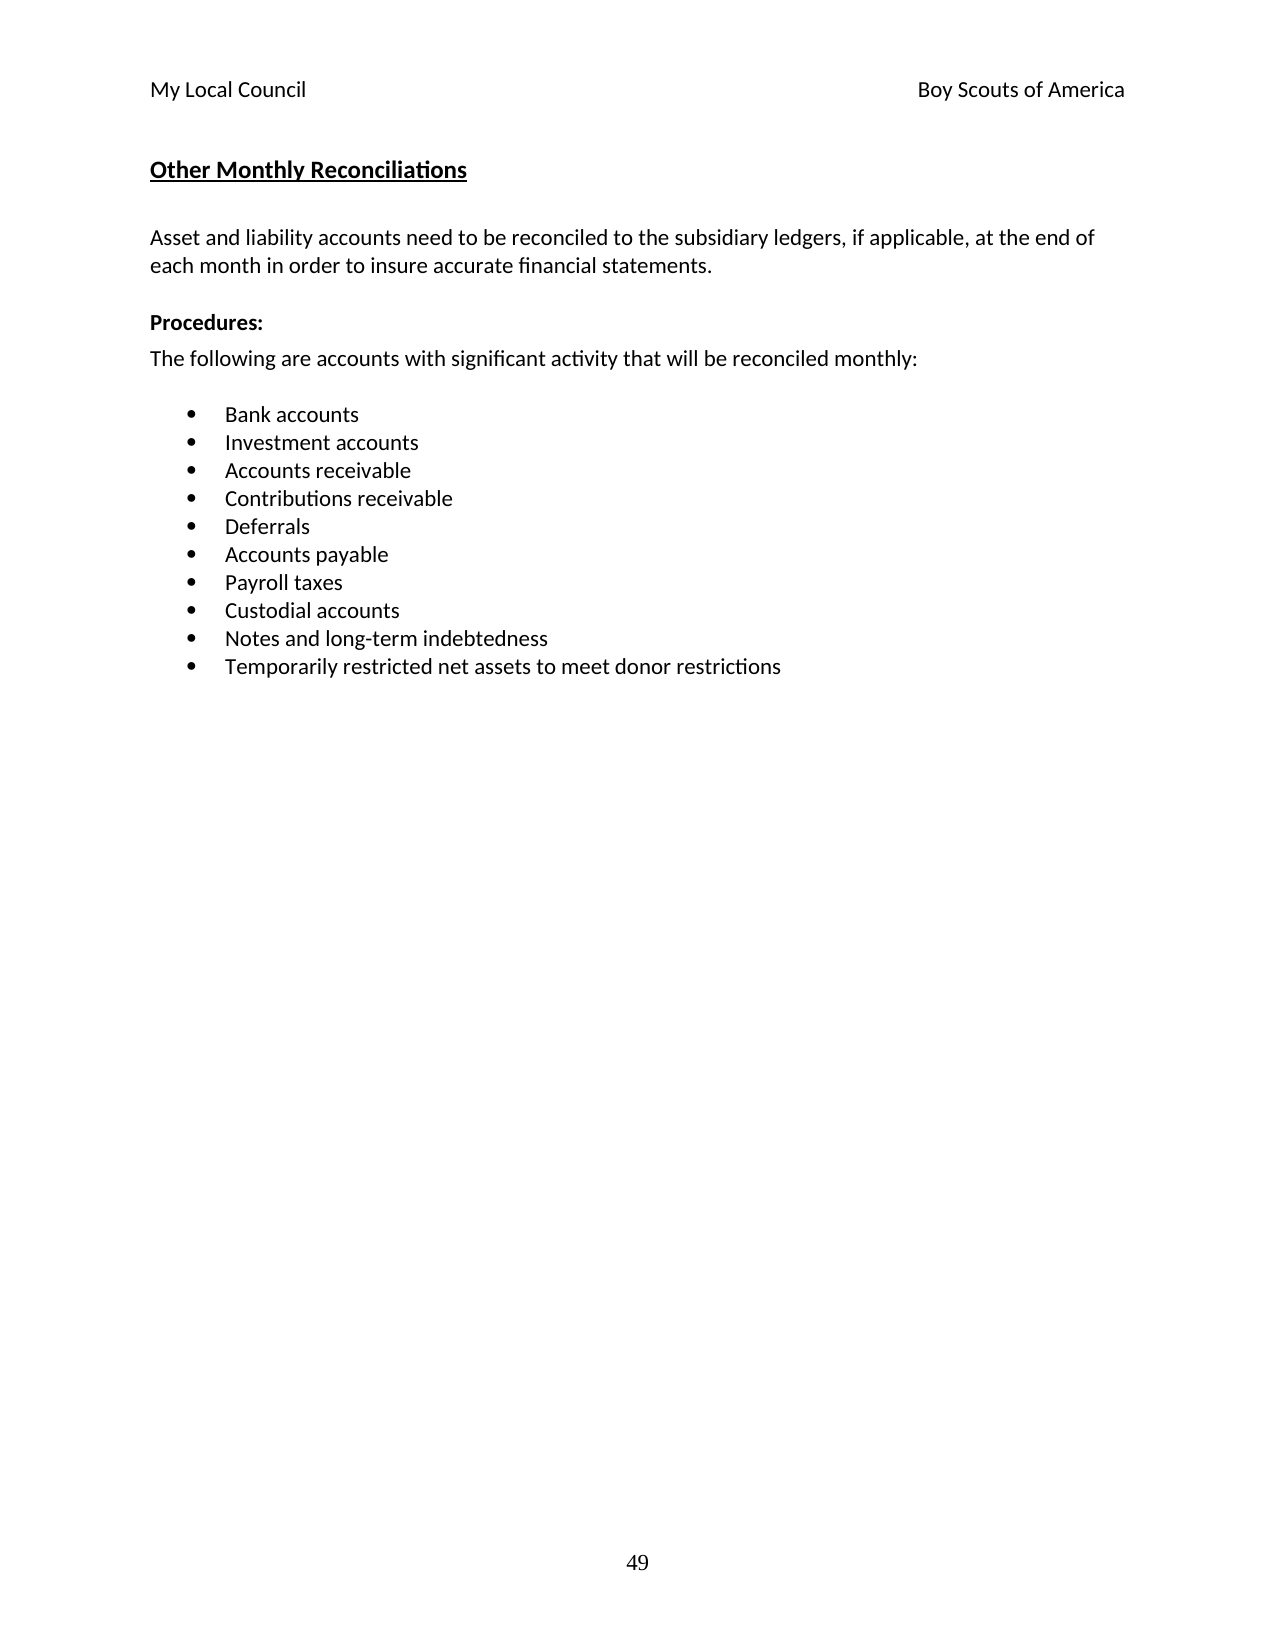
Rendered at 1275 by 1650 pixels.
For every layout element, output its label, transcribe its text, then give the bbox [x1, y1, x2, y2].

list Payroll taxes [187, 568, 1125, 596]
text The following are accounts with significant activity that will be reconciled monthly: [150, 344, 1125, 372]
list Investment accounts [187, 428, 1125, 456]
list Temporarily restricted net assets to meet donor restrictions [187, 652, 1125, 680]
list Accounts receivable [187, 456, 1125, 484]
list Bank accounts [187, 400, 1125, 428]
subtitle Other Monthly Reconciliations [150, 154, 1125, 185]
list Notes and long-term indebtedness [187, 624, 1125, 652]
list Contributions receivable [187, 484, 1125, 512]
list Deferrals [187, 512, 1125, 540]
list Custodial accounts [187, 596, 1125, 624]
text Asset and liability accounts need to be reconciled to the subsidiary ledgers, if applicable, at the end of each month in order to insure accurate financial statements. [150, 223, 1125, 279]
text Procedures: [150, 308, 1125, 336]
list Accounts payable [187, 540, 1125, 568]
